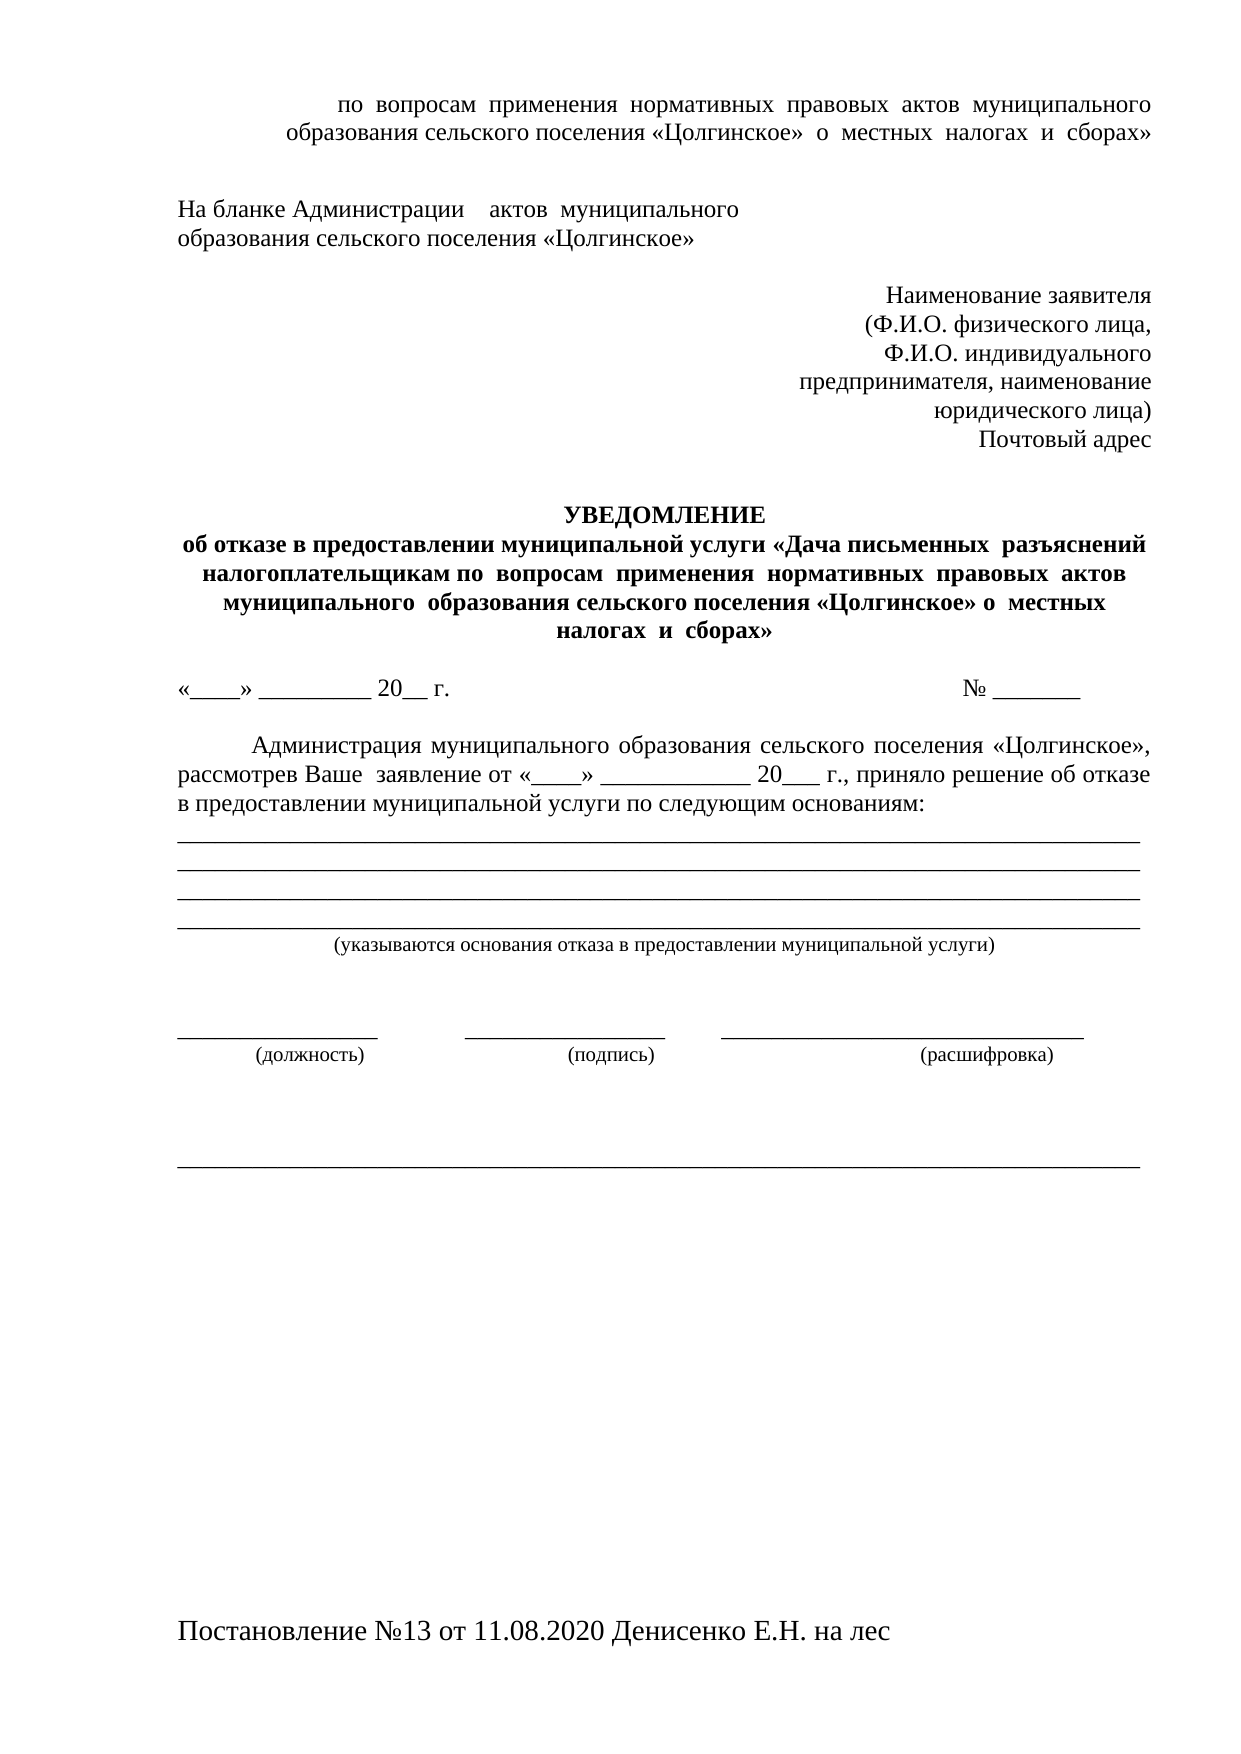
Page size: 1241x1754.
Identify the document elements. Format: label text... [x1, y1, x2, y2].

text Почтовый адрес [177, 424, 1152, 453]
text предпринимателя, наименование [177, 366, 1152, 395]
text _____________________________________________________________________________ [177, 817, 1152, 845]
text УВЕДОМЛЕНИЕ [177, 500, 1152, 529]
text Постановление №13 от 11.08.2020 Денисенко Е.Н. на лес [177, 1613, 1152, 1646]
text _____________________________________________________________________________ [177, 903, 1152, 932]
text (Ф.И.О. физического лица, [177, 309, 1152, 338]
text юридического лица) [177, 395, 1152, 424]
text Наименование заявителя [177, 280, 1152, 309]
text (должность) (подпись) (расшифровка) [177, 1042, 1152, 1066]
text ________________ ________________ _____________________________ [177, 1013, 1152, 1042]
text Ф.И.О. индивидуального [177, 338, 1152, 366]
text по вопросам применения нормативных правовых актов муниципального [177, 89, 1152, 117]
text об отказе в предоставлении муниципальной услуги «Дача письменных разъяснений налогоплательщикам по вопросам применения нормативных правовых актов муниципального образования сельского поселения «Цолгинское» о местных налогах и сборах» [177, 529, 1152, 644]
text _____________________________________________________________________________ [177, 1142, 1152, 1171]
text _____________________________________________________________________________ [177, 845, 1152, 874]
text образования сельского поселения «Цолгинское» о местных налогах и сборах» [177, 117, 1152, 146]
text «____» _________ 20__ г. № _______ [177, 673, 1152, 702]
text Администрация муниципального образования сельского поселения «Цолгинское», рассмотрев Ваше заявление от «____» ____________ 20___ г., приняло решение об отказе в предоставлении муниципальной услуги по следующим основаниям: [177, 730, 1152, 817]
text На бланке Администрации актов муниципального [177, 194, 1152, 223]
text образования сельского поселения «Цолгинское» [177, 223, 1152, 251]
text (указываются основания отказа в предоставлении муниципальной услуги) [177, 932, 1152, 956]
text _____________________________________________________________________________ [177, 874, 1152, 903]
